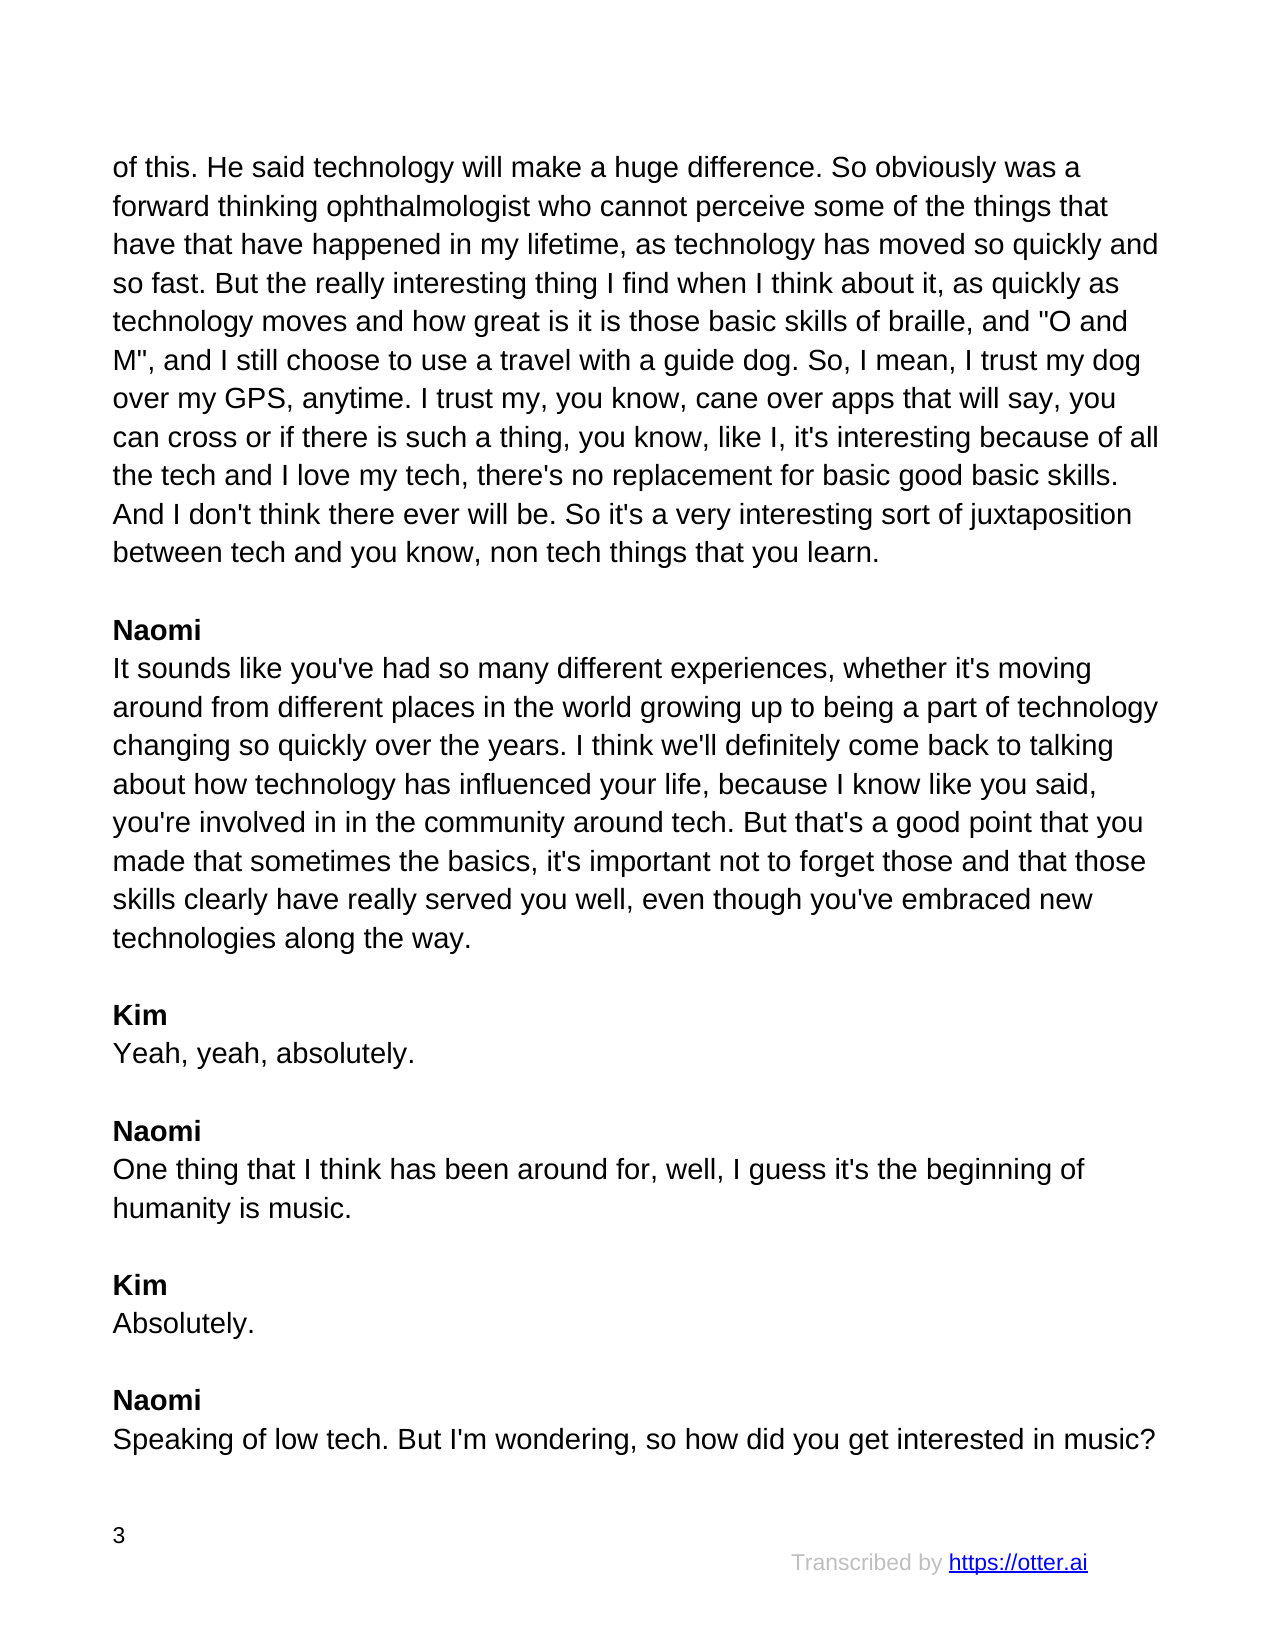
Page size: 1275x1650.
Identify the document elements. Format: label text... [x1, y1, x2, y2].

text Kim [112, 998, 1162, 1031]
text It sounds like you've had so many different experiences, whether it's moving around from different places in the world growing up to being a part of technology changing so quickly over the years. I think we'll definitely come back to talking about how technology has influenced your life, because I know like you said, you're involved in in the community around tech. But that's a good point that you made that sometimes the basics, it's important not to forget those and that those skills clearly have really served you well, even though you've embraced new technologies along the way. [112, 651, 1162, 954]
text Absolutely. [112, 1306, 1162, 1340]
text Kim [112, 1268, 1162, 1301]
text Naomi [112, 1383, 1162, 1417]
text Naomi [112, 1113, 1162, 1147]
text Yeah, yeah, absolutely. [112, 1036, 1162, 1070]
text One thing that I think has been around for, well, I guess it's the beginning of humanity is music. [112, 1152, 1162, 1224]
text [112, 150, 1162, 569]
text Naomi [112, 612, 1162, 646]
text Speaking of low tech. But I'm wondering, so how did you get interested in music? [112, 1422, 1162, 1455]
